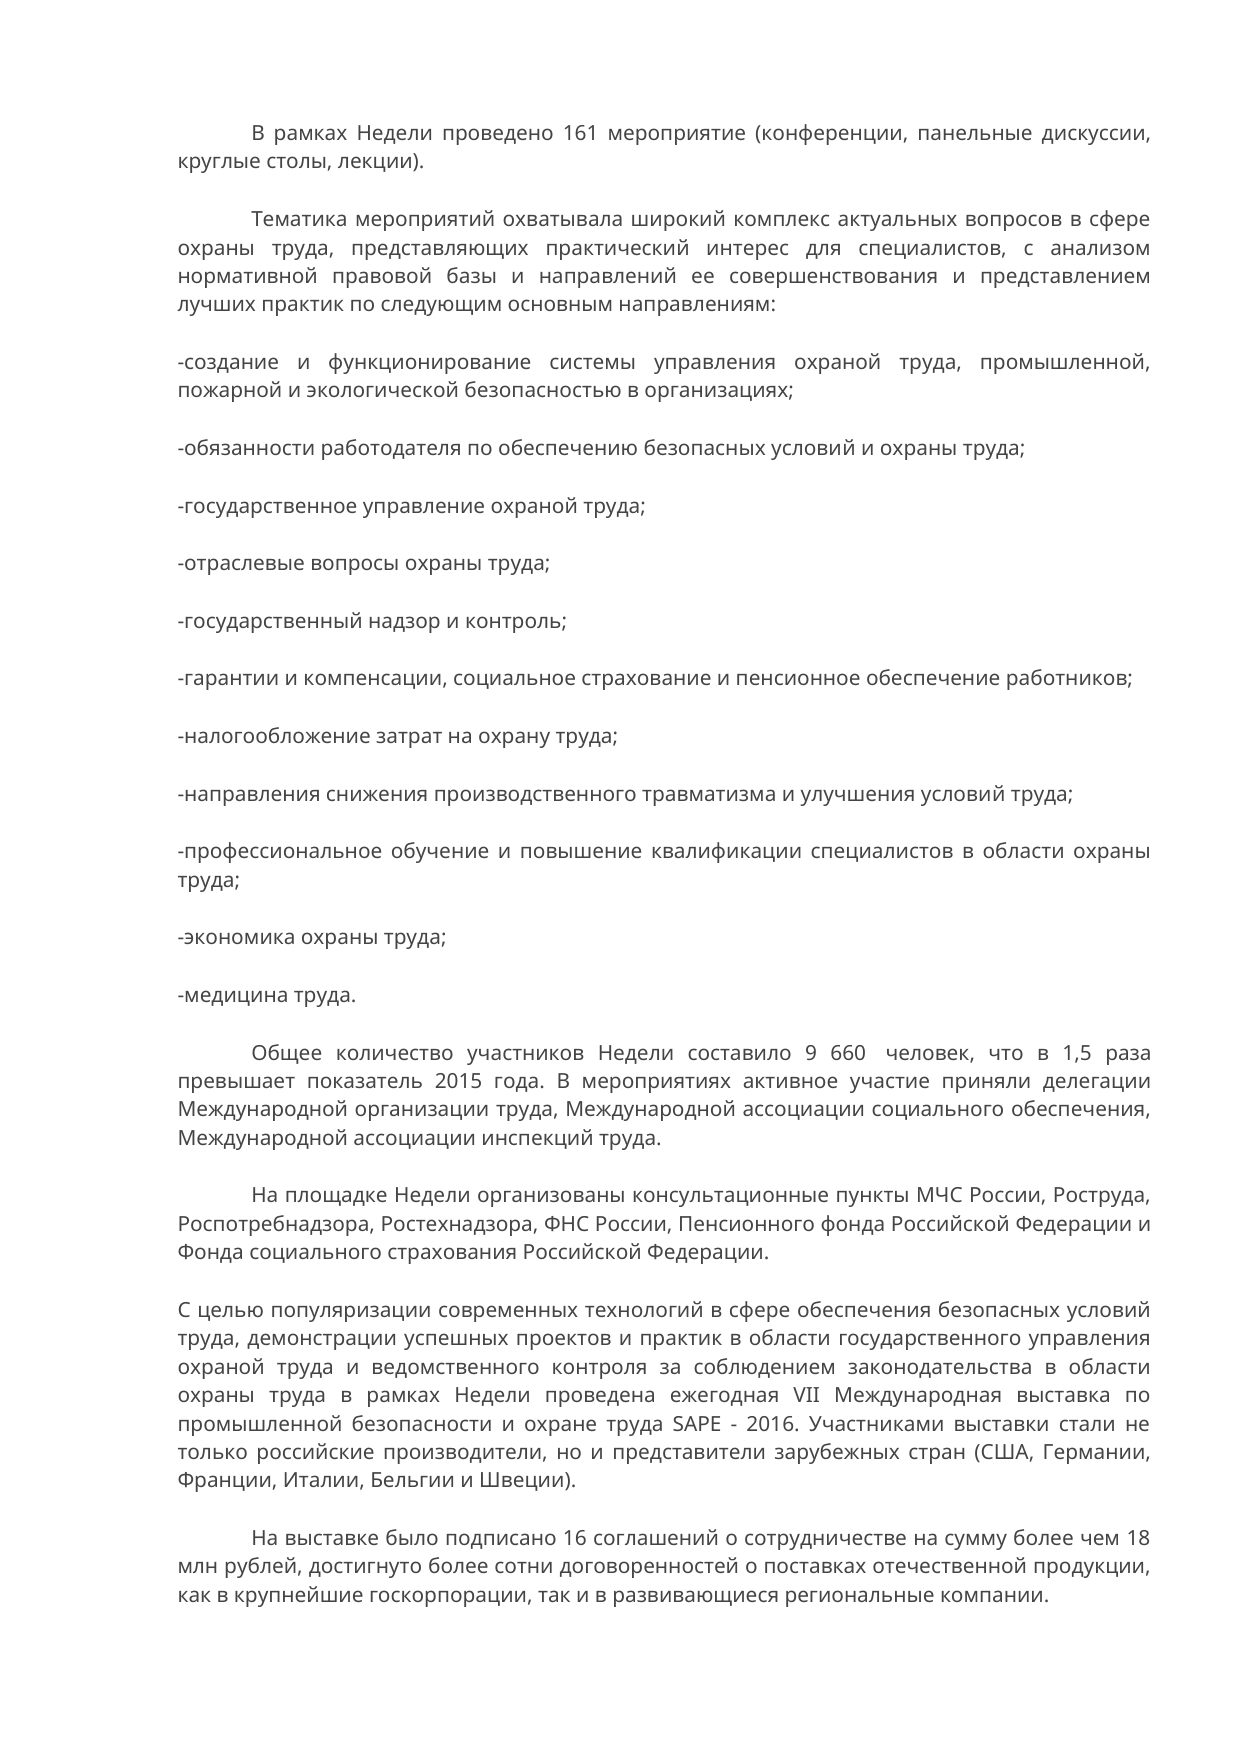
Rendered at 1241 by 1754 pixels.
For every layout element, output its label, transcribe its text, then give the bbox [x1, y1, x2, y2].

text -профессиональное обучение и повышение квалификации специалистов в области охраны труда; [177, 836, 1152, 893]
text Тематика мероприятий охватывала широкий комплекс актуальных вопросов в сфере охраны труда, представляющих практический интерес для специалистов, с анализом нормативной правовой базы и направлений ее совершенствования и представлением лучших практик по следующим основным направлениям: [177, 204, 1152, 318]
text -отраслевые вопросы охраны труда; [177, 548, 1152, 577]
text -государственный надзор и контроль; [177, 606, 1152, 634]
text На площадке Недели организованы консультационные пункты МЧС России, Роструда, Роспотребнадзора, Ростехнадзора, ФНС России, Пенсионного фонда Российской Федерации и Фонда социального страхования Российской Федерации. [177, 1181, 1152, 1266]
text -государственное управление охраной труда; [177, 491, 1152, 519]
text С целью популяризации современных технологий в сфере обеспечения безопасных условий труда, демонстрации успешных проектов и практик в области государственного управления охраной труда и ведомственного контроля за соблюдением законодательства в области охраны труда в рамках Недели проведена ежегодная VII Международная выставка по промышленной безопасности и охране труда SAPE - 2016. Участниками выставки стали не только российские производители, но и представители зарубежных стран (США, Германии, Франции, Италии, Бельгии и Швеции). [177, 1295, 1152, 1494]
text -гарантии и компенсации, социальное страхование и пенсионное обеспечение работников; [177, 663, 1152, 692]
text -налогообложение затрат на охрану труда; [177, 721, 1152, 749]
text -экономика охраны труда; [177, 922, 1152, 951]
text Общее количество участников Недели составило 9 660 человек, что в 1,5 раза превышает показатель 2015 года. В мероприятиях активное участие приняли делегации Международной организации труда, Международной ассоциации социального обеспечения, Международной ассоциации инспекций труда. [177, 1038, 1152, 1151]
text На выставке было подписано 16 соглашений о сотрудничестве на сумму более чем 18 млн рублей, достигнуто более сотни договоренностей о поставках отечественной продукции, как в крупнейшие госкорпорации, так и в развивающиеся региональные компании. [177, 1523, 1152, 1608]
text -обязанности работодателя по обеспечению безопасных условий и охраны труда; [177, 433, 1152, 462]
text -направления снижения производственного травматизма и улучшения условий труда; [177, 779, 1152, 807]
text -медицина труда. [177, 980, 1152, 1008]
text В рамках Недели проведено 161 мероприятие (конференции, панельные дискуссии, круглые столы, лекции). [177, 118, 1152, 175]
text -создание и функционирование системы управления охраной труда, промышленной, пожарной и экологической безопасностью в организациях; [177, 347, 1152, 404]
